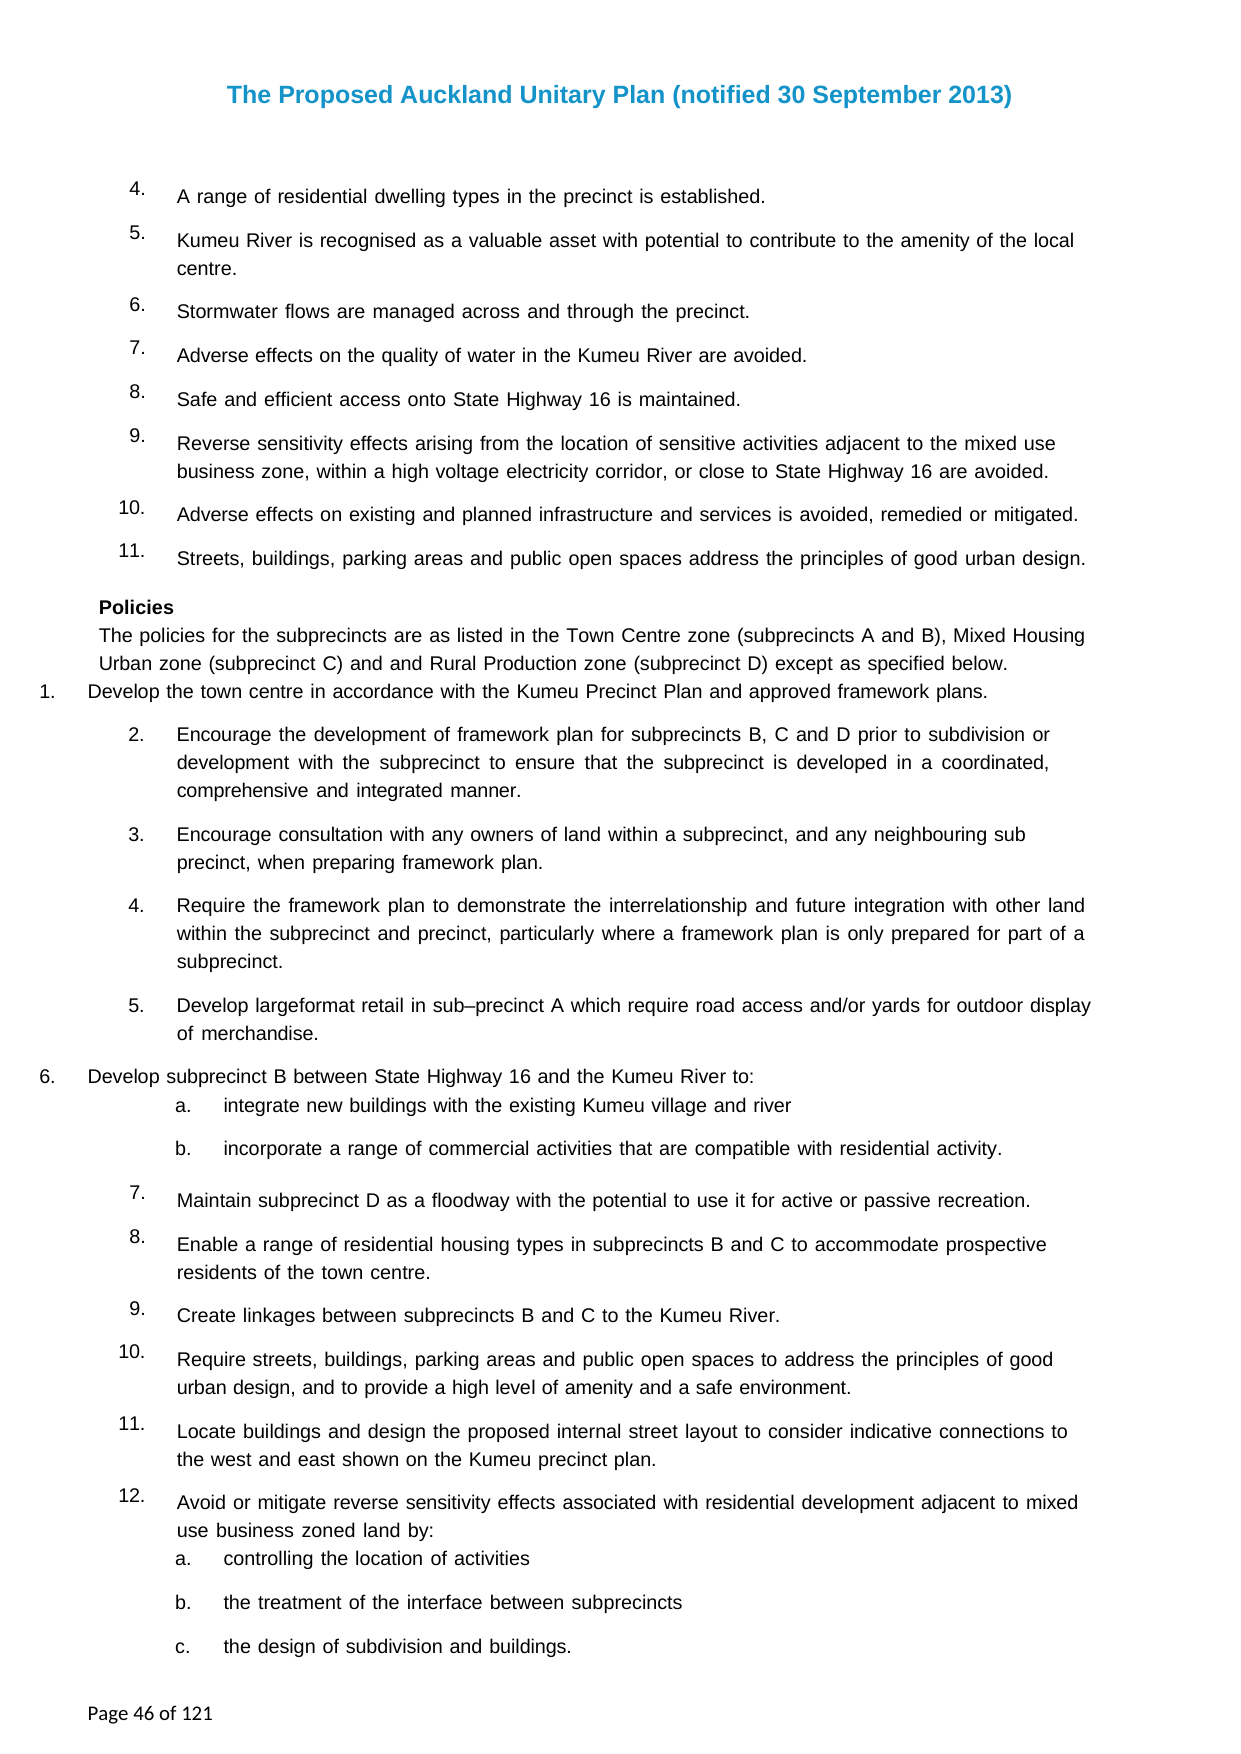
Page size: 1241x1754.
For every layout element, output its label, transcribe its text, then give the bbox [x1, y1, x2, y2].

text Adverse effects on existing and planned infrastructure and services is avoided, remedied or mitigated. Streets, buildings, parking areas and public open spaces address the principles of good urban design. [177, 503, 1119, 569]
subtitle Policies [98, 596, 1119, 618]
list controlling the location of activities [175, 1547, 1119, 1570]
text Stormwater flows are managed across and through the precinct. Adverse effects on the quality of water in the Kumeu River are avoided. Safe and efficient access onto State Highway 16 is maintained. [177, 300, 820, 410]
text 4. [87, 177, 146, 199]
list Develop the town centre in accordance with the Kumeu Precinct Plan and approved framework plans. [39, 679, 1119, 702]
text 12. [87, 1484, 145, 1507]
list Develop large­format retail in sub–precinct A which require road access and/or yards for outdoor display of merchandise. [128, 994, 1107, 1044]
text Locate buildings and design the proposed internal street layout to consider indicative connections to the west and east shown on the Kumeu precinct plan. [177, 1420, 1077, 1470]
text Reverse sensitivity effects arising from the location of sensitive activities adjacent to the mixed use business zone, within a high voltage electricity corridor, or close to State Highway 16 are avoided. [177, 432, 1063, 482]
text Create linkages between sub­precincts B and C to the Kumeu River. [177, 1304, 1119, 1327]
text 11. [87, 1412, 145, 1435]
text 7. [87, 1181, 146, 1203]
text Kumeu River is recognised as a valuable asset with potential to contribute to the amenity of the local centre. [177, 229, 1082, 279]
list the treatment of the interface between sub­precincts [175, 1591, 1119, 1614]
text The policies for the sub­precincts are as listed in the Town Centre zone (sub­precincts A and B), Mixed Housing Urban zone (sub­precinct C) and and Rural Production zone (sub­precinct D) except as specified below. [98, 624, 1103, 674]
text Avoid or mitigate reverse sensitivity effects associated with residential development adjacent to mixed use business zoned land by: [177, 1491, 1106, 1542]
list incorporate a range of commercial activities that are compatible with residential activity. [175, 1137, 1119, 1160]
text 10. [87, 1340, 145, 1363]
text 6. [87, 292, 146, 315]
list integrate new buildings with the existing Kumeu village and river [175, 1093, 1119, 1116]
text Require streets, buildings, parking areas and public open spaces to address the principles of good urban design, and to provide a high level of amenity and a safe environment. [177, 1348, 1062, 1399]
text 9. [87, 424, 146, 446]
list Develop sub­precinct B between State Highway 16 and the Kumeu River to: [39, 1065, 1119, 1088]
list Require the framework plan to demonstrate the interrelationship and future integration with other land within the sub­precinct and precinct, particularly where a framework plan is only prepared for part of a sub­precinct. [128, 894, 1085, 973]
text Maintain sub­precinct D as a floodway with the potential to use it for active or passive recreation. [177, 1189, 1119, 1212]
text Enable a range of residential housing types in sub­precincts B and C to accommodate prospective residents of the town centre. [177, 1233, 1119, 1283]
text 11. [87, 539, 145, 562]
text 7. [87, 336, 146, 359]
text A range of residential dwelling types in the precinct is established. [177, 185, 1119, 208]
text 9. [87, 1296, 146, 1319]
list the design of subdivision and buildings. [175, 1635, 1119, 1657]
text 5. [87, 221, 146, 243]
text 10. [87, 496, 145, 518]
list Encourage consultation with any owners of land within a sub­precinct, and any neighbouring sub­ precinct, when preparing framework plan. [128, 823, 1049, 873]
text 8. [87, 1224, 146, 1247]
list Encourage the development of framework plan for sub­precincts B, C and D prior to subdivision or development with the sub­precinct to ensure that the sub­precinct is developed in a co­ordinated, comprehensive and integrated manner. [128, 723, 1051, 802]
text 8. [87, 380, 146, 403]
